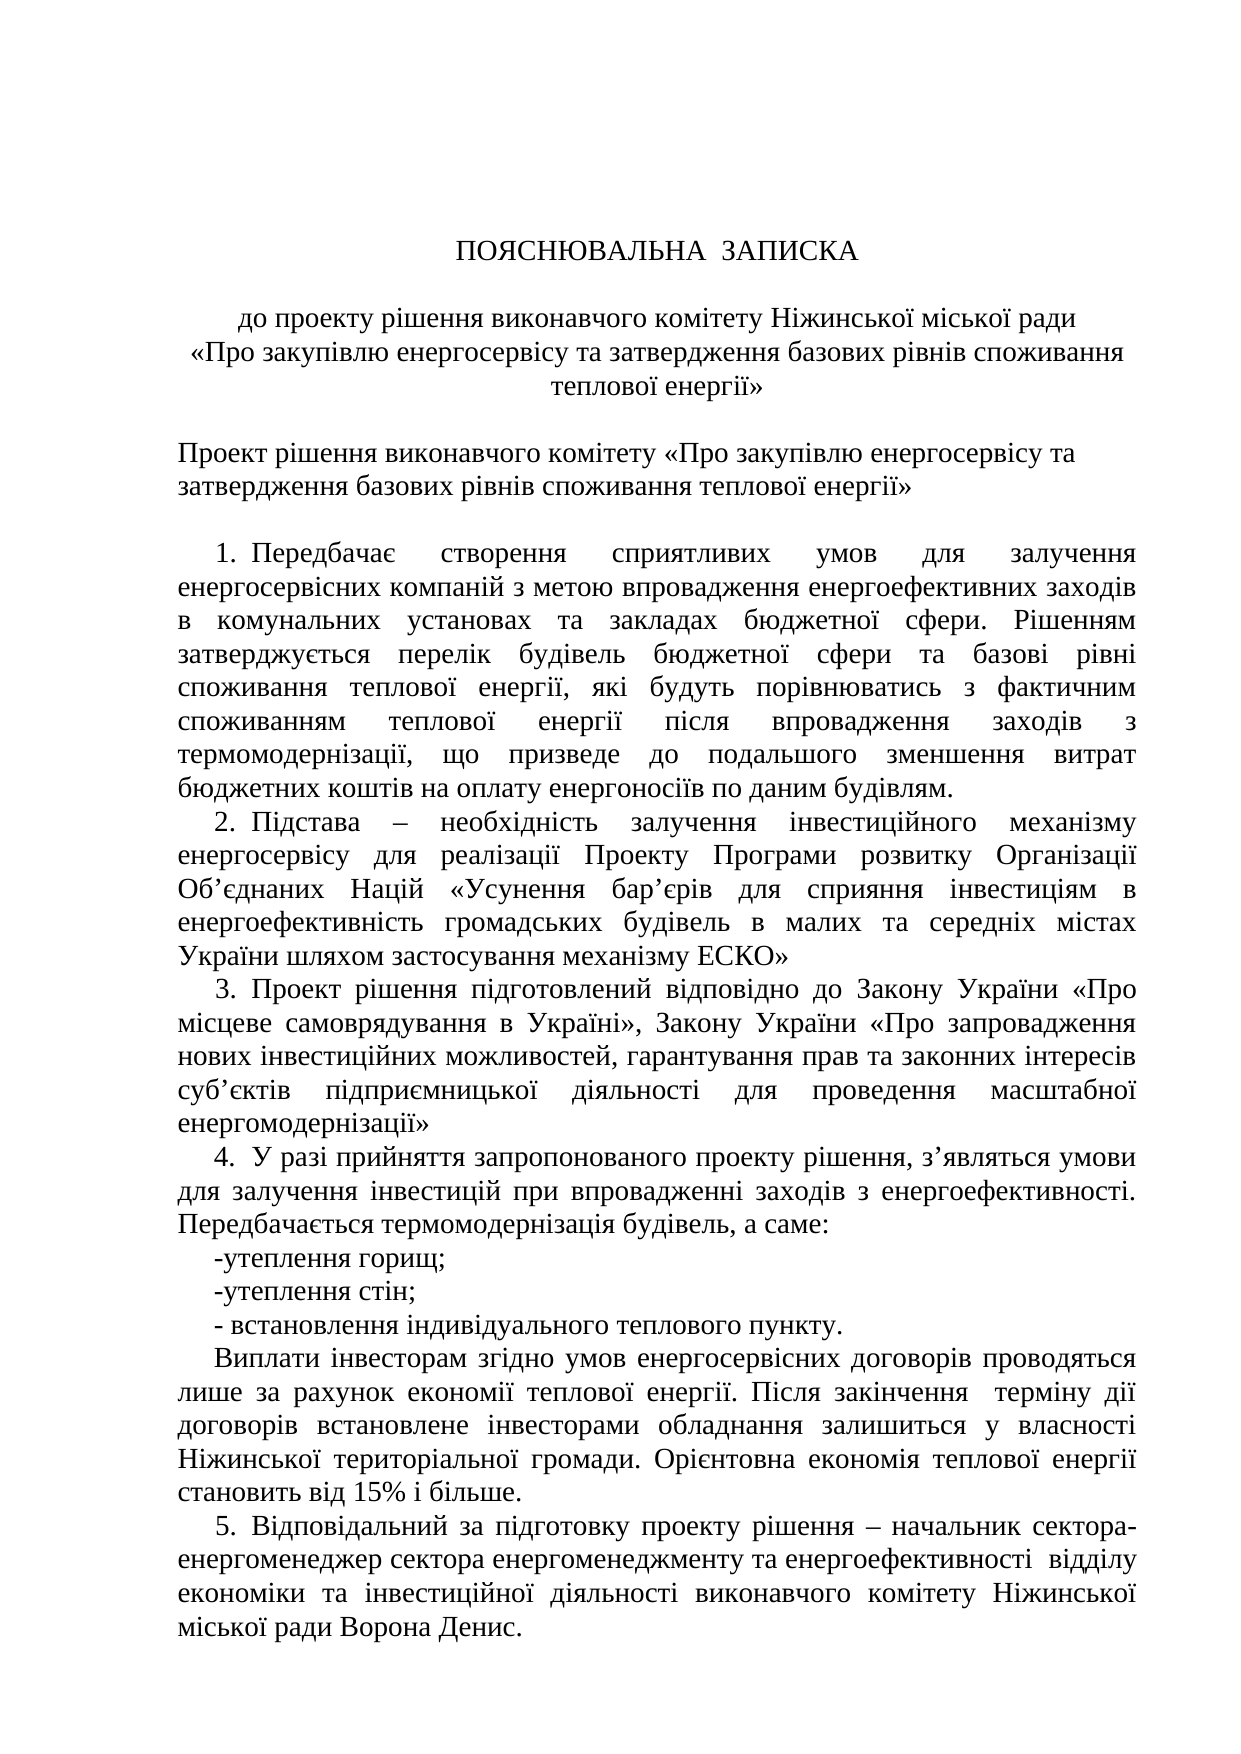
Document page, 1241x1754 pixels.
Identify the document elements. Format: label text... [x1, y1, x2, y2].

list Проект рішення підготовлений відповідно до Закону України «Про місцеве самоврядування в Україні», Закону України «Про запровадження нових інвестиційних можливостей, гарантування прав та законних інтересів суб’єктів підприємницької діяльності для проведення масштабної енергомодернізації» [177, 971, 1137, 1139]
list - встановлення індивідуального теплового пункту. [177, 1307, 1137, 1340]
text ПОЯСНЮВАЛЬНА ЗАПИСКА [177, 233, 1137, 267]
list Виплати інвесторам згідно умов енергосервісних договорів проводяться лише за рахунок економії теплової енергії. Після закінчення терміну дії договорів встановлене інвесторами обладнання залишиться у власності Ніжинської територіальної громади. Орієнтовна економія теплової енергії становить від 15% і більше. [177, 1340, 1137, 1508]
list Передбачає створення сприятливих умов для залучення енергосервісних компаній з метою впровадження енергоефективних заходів в комунальних установах та закладах бюджетної сфери. Рішенням затверджується перелік будівель бюджетної сфери та базові рівні споживання теплової енергії, які будуть порівнюватись з фактичним споживанням теплової енергії після впровадження заходів з термомодернізації, що призведе до подальшого зменшення витрат бюджетних коштів на оплату енергоносіїв по даним будівлям. [177, 535, 1137, 804]
list -утеплення стін; [177, 1273, 1137, 1307]
text «Про закупівлю енергосервісу та затвердження базових рівнів споживання теплової енергії» [177, 334, 1137, 401]
text Проект рішення виконавчого комітету «Про закупівлю енергосервісу та затвердження базових рівнів споживання теплової енергії» [177, 435, 1137, 502]
list Відповідальний за підготовку проекту рішення – начальник сектора-енергоменеджер сектора енергоменеджменту та енергоефективності відділу економіки та інвестиційної діяльності виконавчого комітету Ніжинської міської ради Ворона Денис. [177, 1508, 1137, 1642]
list -утеплення горищ; [177, 1240, 1137, 1273]
list Підстава – необхідність залучення інвестиційного механізму енергосервісу для реалізації Проекту Програми розвитку Організації Об’єднаних Націй «Усунення бар’єрів для сприяння інвестиціям в енергоефективність громадських будівель в малих та середніх містах України шляхом застосування механізму ЕСКО» [177, 804, 1137, 971]
list У разі прийняття запропонованого проекту рішення, з’являться умови для залучення інвестицій при впровадженні заходів з енергоефективності. Передбачається термомодернізація будівель, а саме: [177, 1139, 1137, 1240]
text до проекту рішення виконавчого комітету Ніжинської міської ради [177, 301, 1137, 334]
